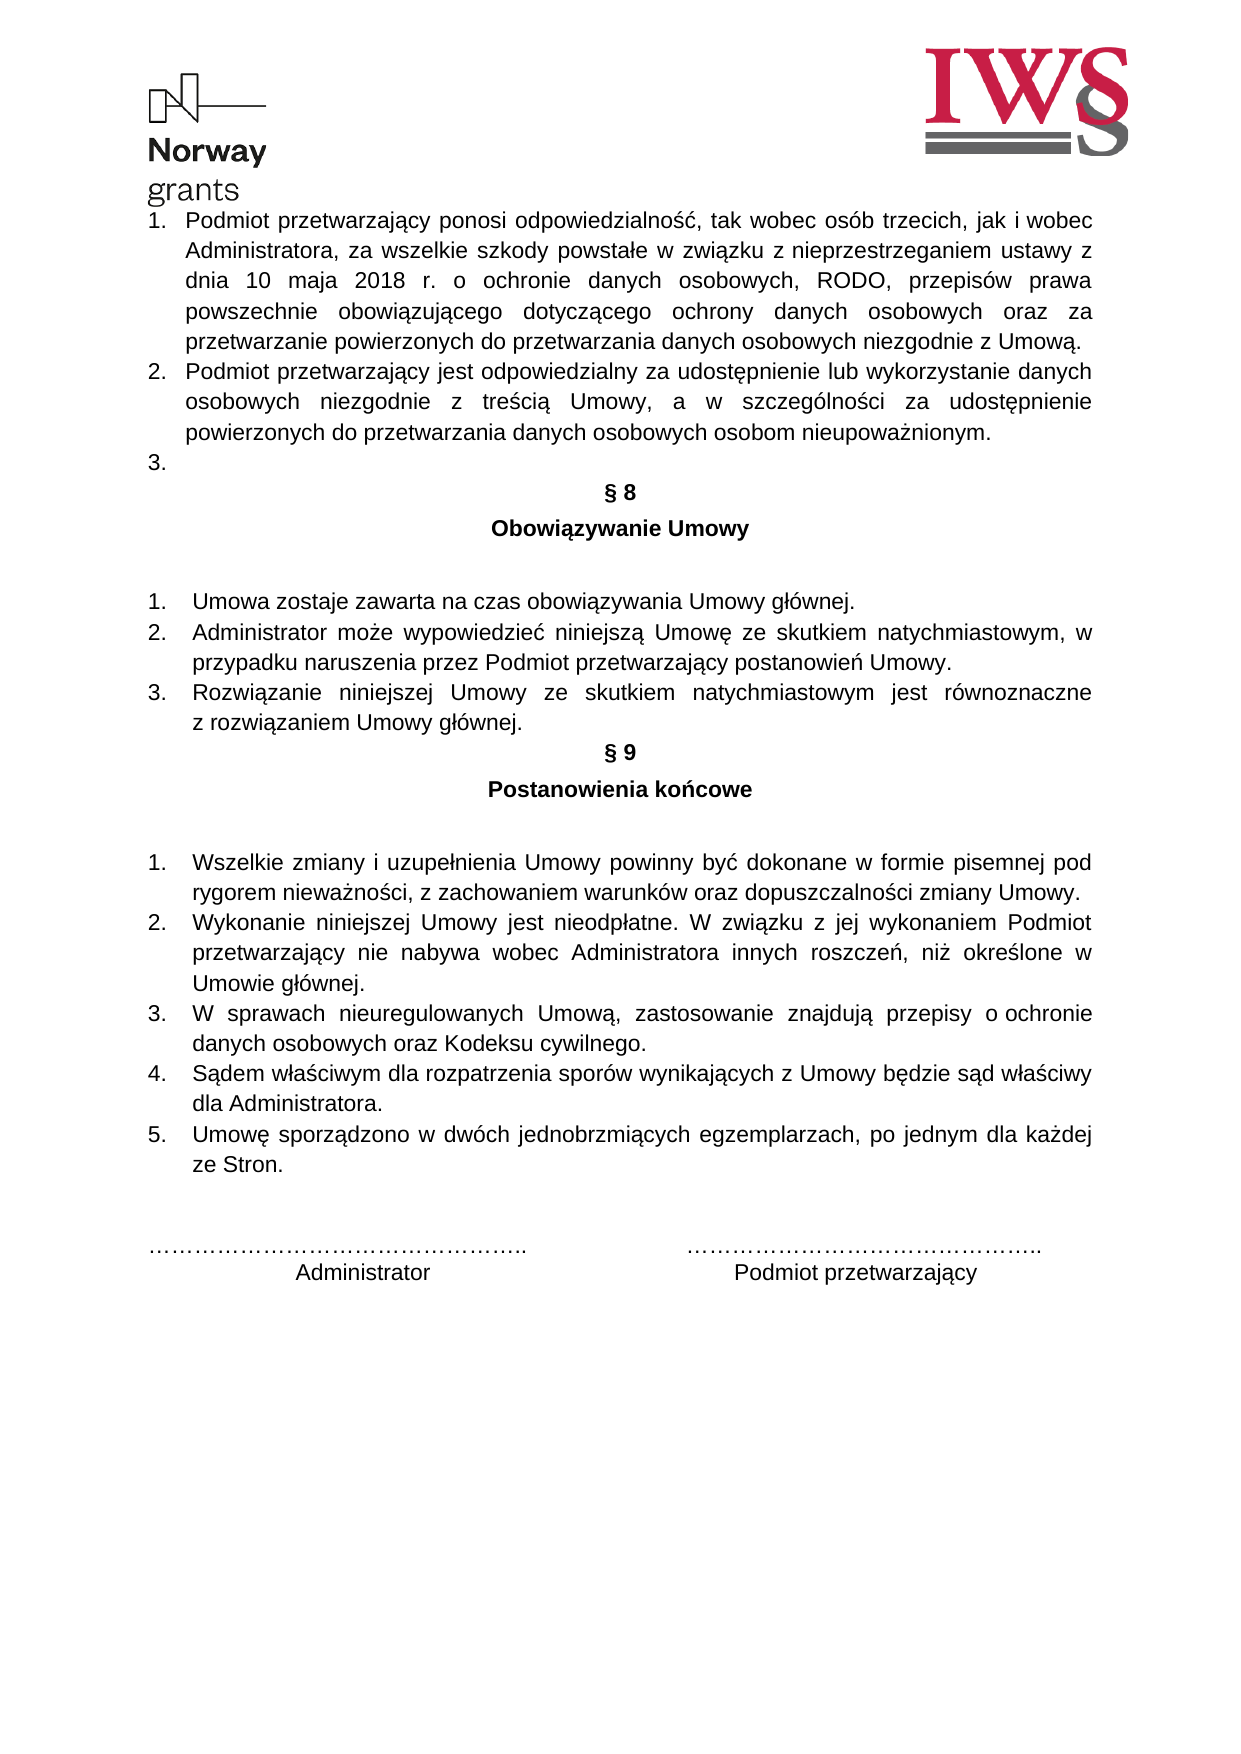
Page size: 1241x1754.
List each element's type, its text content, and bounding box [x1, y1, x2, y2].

list Umowa zostaje zawarta na czas obowiązywania Umowy głównej. [148, 588, 1093, 615]
list Wszelkie zmiany i uzupełnienia Umowy powinny być dokonane w formie pisemnej pod rygorem nieważności, z zachowaniem warunków oraz dopuszczalności zmiany Umowy. [148, 849, 1093, 905]
list Rozwiązanie niniejszej Umowy ze skutkiem natychmiastowym jest równoznaczne z rozwiązaniem Umowy głównej. [148, 679, 1093, 736]
picture [147, 73, 267, 207]
list Umowę sporządzono w dwóch jednobrzmiących egzemplarzach, po jednym dla każdej ze Stron. [148, 1121, 1093, 1177]
list W sprawach nieuregulowanych Umową, zastosowanie znajdują przepisy o ochronie danych osobowych oraz Kodeksu cywilnego. [148, 1000, 1093, 1056]
list Podmiot przetwarzający jest odpowiedzialny za udostępnienie lub wykorzystanie danych osobowych niezgodnie z treścią Umowy, a w szczególności za udostępnienie powierzonych do przetwarzania danych osobowych osobom nieupoważnionym. [148, 358, 1093, 445]
picture [912, 40, 1132, 160]
list Administrator może wypowiedzieć niniejszą Umowę ze skutkiem natychmiastowym, w przypadku naruszenia przez Podmiot przetwarzający postanowień Umowy. [148, 618, 1093, 675]
list Sądem właściwym dla rozpatrzenia sporów wynikających z Umowy będzie sąd właściwy dla Administratora. [148, 1060, 1093, 1117]
text ………………………………………….. ……………………………………….. [148, 1232, 1093, 1258]
list Wykonanie niniejszej Umowy jest nieodpłatne. W związku z jej wykonaniem Podmiot przetwarzający nie nabywa wobec Administratora innych roszczeń, niż określone w Umowie głównej. [148, 909, 1093, 996]
list Podmiot przetwarzający ponosi odpowiedzialność, tak wobec osób trzecich, jak i wobec Administratora, za wszelkie szkody powstałe w związku z nieprzestrzeganiem ustawy z dnia 10 maja 2018 r. o ochronie danych osobowych, RODO, przepisów prawa powszechnie obowiązującego dotyczącego ochrony danych osobowych oraz za przetwarzanie powierzonych do przetwarzania danych osobowych niezgodnie z Umową. [148, 207, 1093, 354]
text Obowiązywanie Umowy [148, 515, 1093, 542]
text § 8 [148, 479, 1093, 505]
text Postanowienia końcowe [148, 776, 1093, 802]
text § 9 [148, 739, 1093, 766]
text Administrator Podmiot przetwarzający [295, 1258, 1093, 1285]
